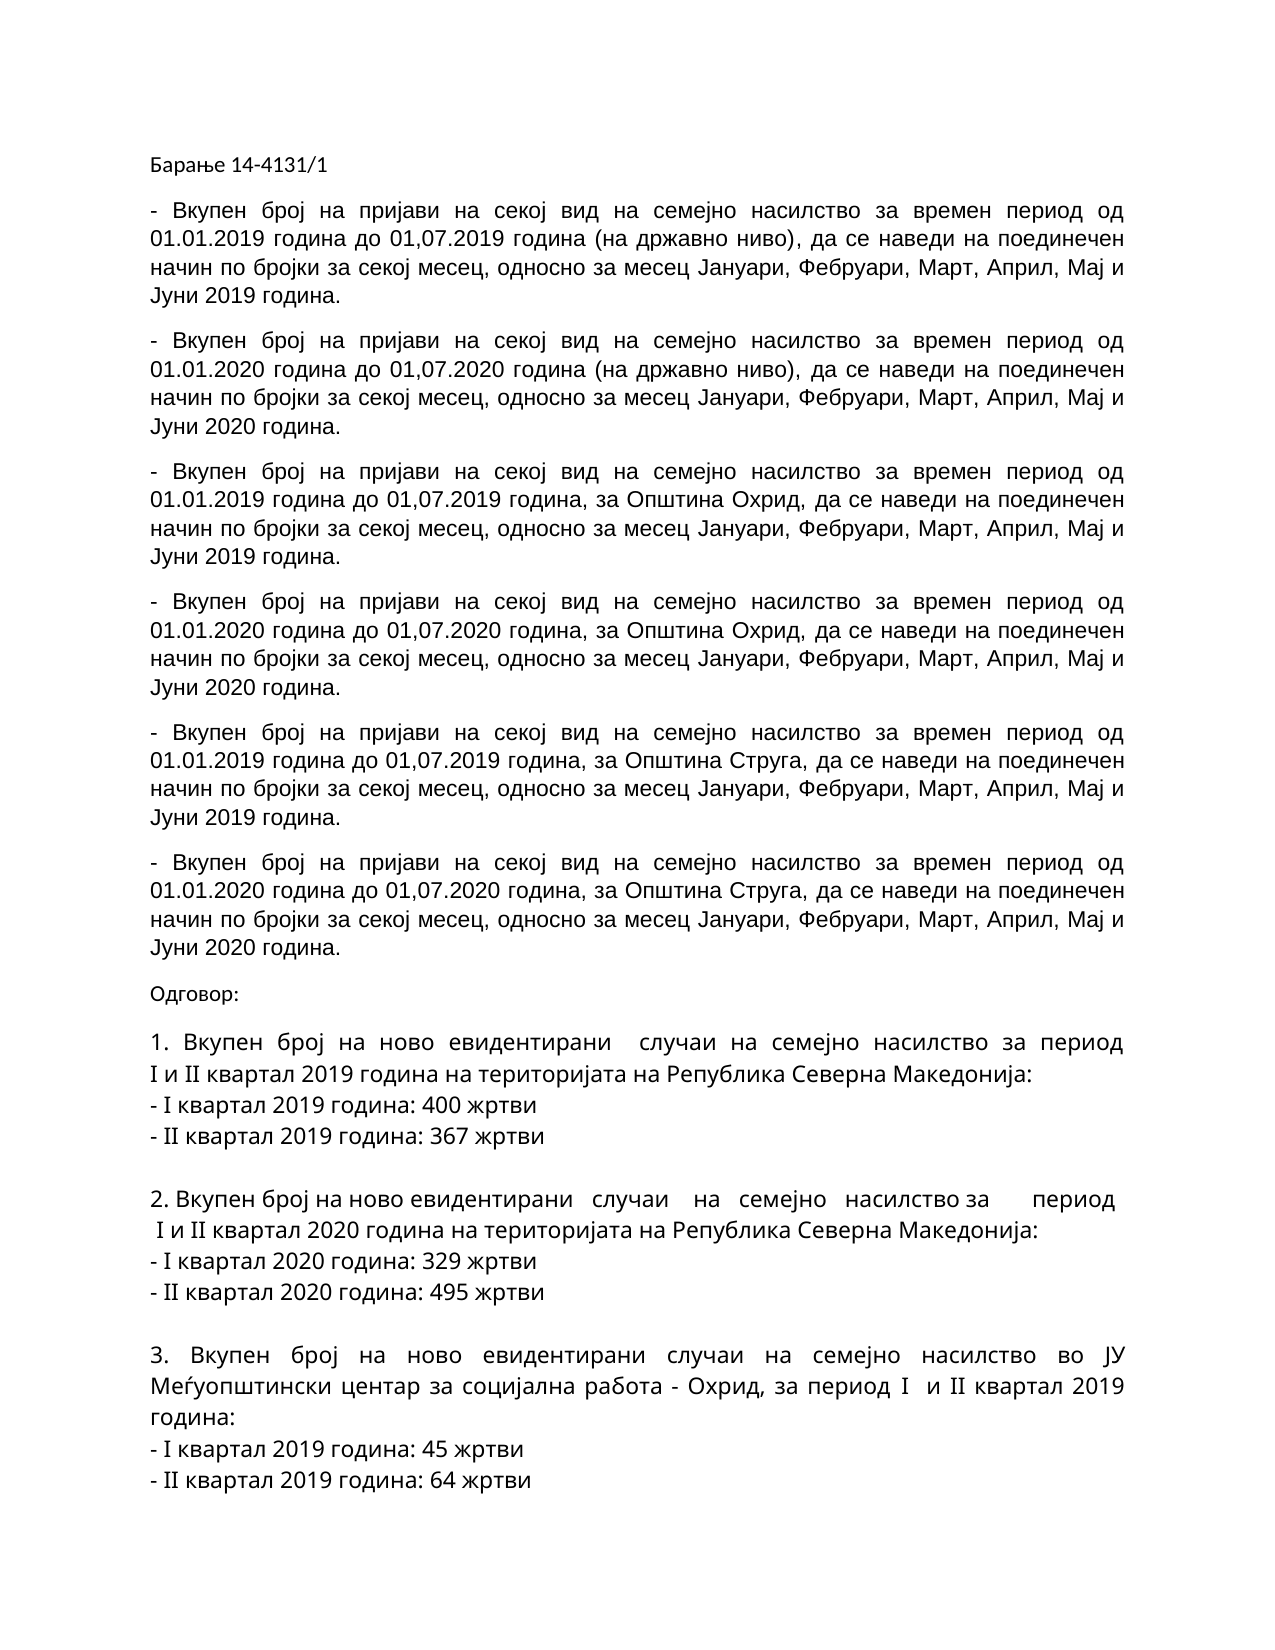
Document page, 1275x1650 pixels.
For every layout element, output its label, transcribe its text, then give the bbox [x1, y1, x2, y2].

text 1. Вкупен број на ново евидентирани случаи на семејно насилство за период I и II квартал 2019 година на територијата на Република Северна Македонија: [150, 1026, 1125, 1089]
text 2. Вкупен број на ново евидентирани случаи на семејно насилство за период [150, 1182, 1125, 1214]
text - I квартал 2019 година: 400 жртви [150, 1089, 1125, 1120]
text - Вкупен број на пријави на секој вид на семејно насилство за времен период од 01.01.2020 година до 01,07.2020 година, за Општина Охрид, да се наведи на поединечен начин по бројки за секој месец, односно за месец Јануари, Фебруари, Март, Април, Мај и Јуни 2020 година. [150, 588, 1125, 700]
text - Вкупен број на пријави на секој вид на семејно насилство за времен период од 01.01.2019 година до 01,07.2019 година, за Општина Струга, да се наведи на поединечен начин по бројки за секој месец, односно за месец Јануари, Фебруари, Март, Април, Мај и Јуни 2019 година. [150, 718, 1125, 830]
text - Вкупен број на пријави на секој вид на семејно насилство за времен период од 01.01.2020 година до 01,07.2020 година (на државно ниво), да се наведи на поединечен начин по бројки за секој месец, односно за месец Јануари, Фебруари, Март, Април, Мај и Јуни 2020 година. [150, 327, 1125, 439]
text - I квартал 2019 година: 45 жртви [150, 1432, 1125, 1464]
text - II квартал 2019 година: 64 жртви [150, 1464, 1125, 1495]
text - Вкупен број на пријави на секој вид на семејно насилство за времен период од 01.01.2020 година до 01,07.2020 година, за Општина Струга, да се наведи на поединечен начин по бројки за секој месец, односно за месец Јануари, Фебруари, Март, Април, Мај и Јуни 2020 година. [150, 849, 1125, 961]
text - I квартал 2020 година: 329 жртви [150, 1245, 1125, 1276]
text Одговор: [150, 979, 1125, 1007]
text - Вкупен број на пријави на секој вид на семејно насилство за времен период од 01.01.2019 година до 01,07.2019 година (на државно ниво), да се наведи на поединечен начин по бројки за секој месец, односно за месец Јануари, Фебруари, Март, Април, Мај и Јуни 2019 година. [150, 197, 1125, 308]
text - II квартал 2020 година: 495 жртви [150, 1276, 1125, 1307]
text 3. Вкупен број на ново евидентирани случаи на семејно насилство во ЈУ Меѓуопштински центар за социјална работа - Охрид, за период I и II квартал 2019 година: [150, 1339, 1125, 1432]
text I и II квартал 2020 година на територијата на Република Северна Македонија: [150, 1214, 1125, 1245]
text - Вкупен број на пријави на секој вид на семејно насилство за времен период од 01.01.2019 година до 01,07.2019 година, за Општина Охрид, да се наведи на поединечен начин по бројки за секој месец, односно за месец Јануари, Фебруари, Март, Април, Мај и Јуни 2019 година. [150, 458, 1125, 569]
text Барање 14-4131/1 [150, 150, 1125, 178]
text - II квартал 2019 година: 367 жртви [150, 1120, 1125, 1151]
